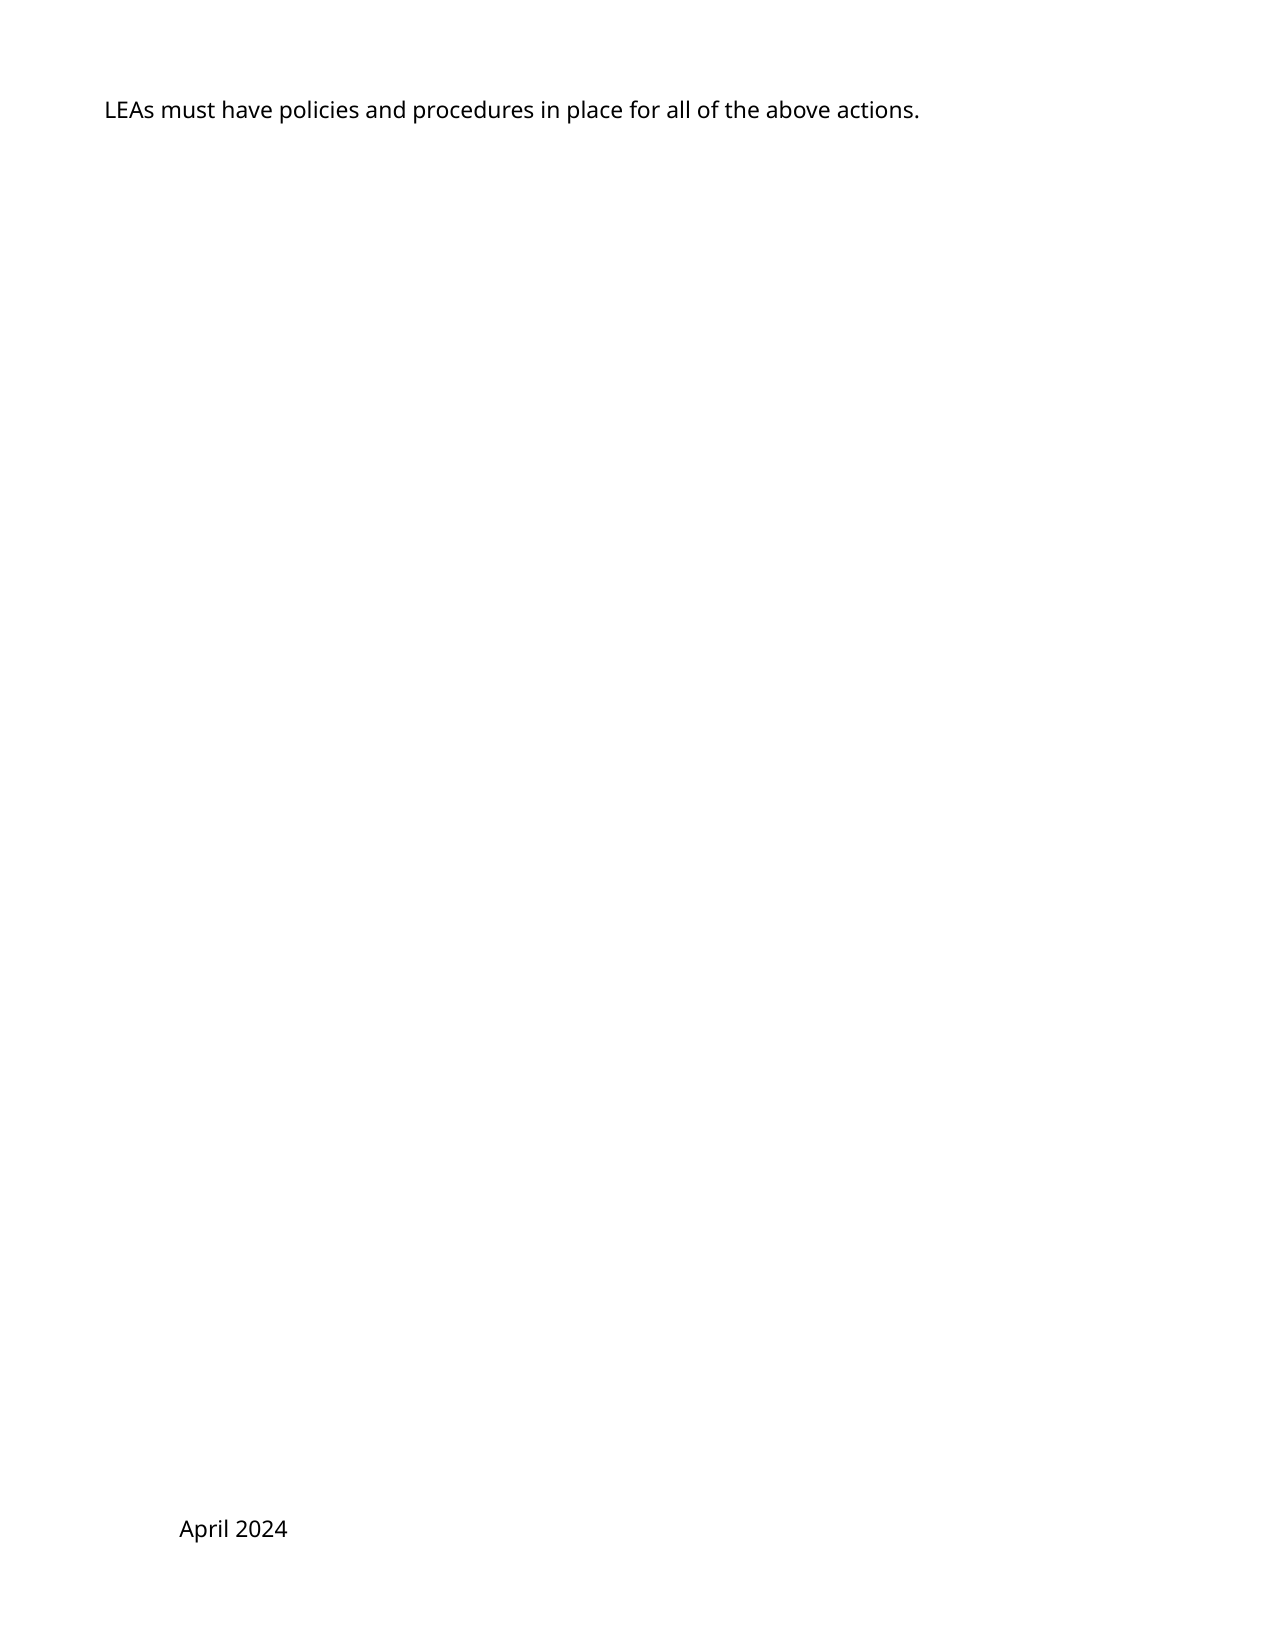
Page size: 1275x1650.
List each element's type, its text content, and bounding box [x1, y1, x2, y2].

text LEAs must have policies and procedures in place for all of the above actions. [104, 94, 1173, 126]
